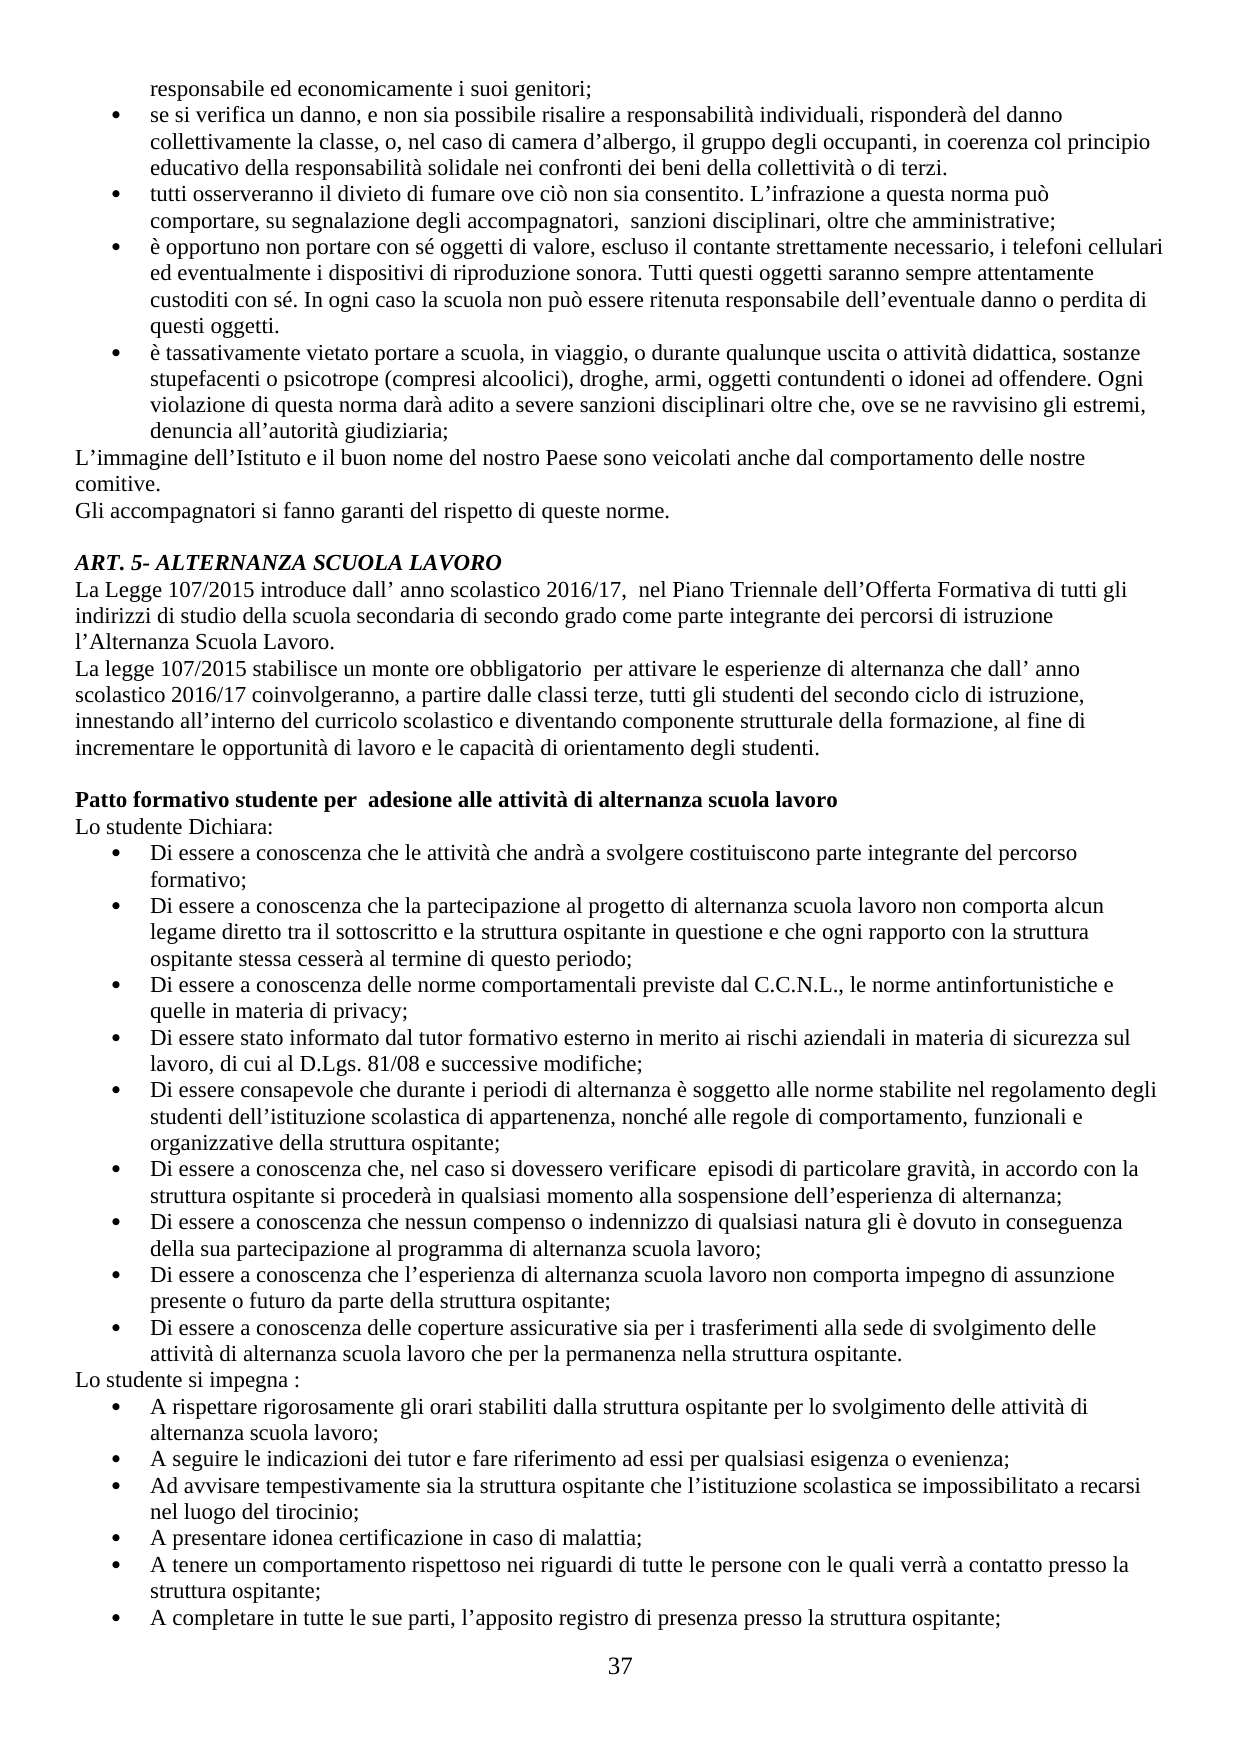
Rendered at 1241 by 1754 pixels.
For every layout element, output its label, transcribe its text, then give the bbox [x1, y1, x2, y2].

list tutti osserveranno il divieto di fumare ove ciò non sia consentito. L’infrazione a questa norma può comportare, su segnalazione degli accompagnatori, sanzioni disciplinari, oltre che amministrative; [112, 180, 1165, 233]
list Di essere a conoscenza che nessun compenso o indennizzo di qualsiasi natura gli è dovuto in conseguenza della sua partecipazione al programma di alternanza scuola lavoro; [112, 1208, 1165, 1261]
list Ad avvisare tempestivamente sia la struttura ospitante che l’istituzione scolastica se impossibilitato a recarsi nel luogo del tirocinio; [112, 1472, 1165, 1524]
list è opportuno non portare con sé oggetti di valore, escluso il contante strettamente necessario, i telefoni cellulari ed eventualmente i dispositivi di riproduzione sonora. Tutti questi oggetti saranno sempre attentamente custoditi con sé. In ogni caso la scuola non può essere ritenuta responsabile dell’eventuale danno o perdita di questi oggetti. [112, 233, 1165, 338]
list Di essere stato informato dal tutor formativo esterno in merito ai rischi aziendali in materia di sicurezza sul lavoro, di cui al D.Lgs. 81/08 e successive modifiche; [112, 1024, 1165, 1076]
list è tassativamente vietato portare a scuola, in viaggio, o durante qualunque uscita o attività didattica, sostanze stupefacenti o psicotrope (compresi alcoolici), droghe, armi, oggetti contundenti o idonei ad offendere. Ogni violazione di questa norma darà adito a severe sanzioni disciplinari oltre che, ove se ne ravvisino gli estremi, denuncia all’autorità giudiziaria; [112, 338, 1165, 444]
list A seguire le indicazioni dei tutor e fare riferimento ad essi per qualsiasi esigenza o evenienza; [112, 1445, 1165, 1472]
text L’immagine dell’Istituto e il buon nome del nostro Paese sono veicolati anche dal comportamento delle nostre comitive. [75, 444, 1165, 497]
list Di essere consapevole che durante i periodi di alternanza è soggetto alle norme stabilite nel regolamento degli studenti dell’istituzione scolastica di appartenenza, nonché alle regole di comportamento, funzionali e organizzative della struttura ospitante; [112, 1076, 1165, 1156]
list A rispettare rigorosamente gli orari stabiliti dalla struttura ospitante per lo svolgimento delle attività di alternanza scuola lavoro; [112, 1393, 1165, 1445]
list Di essere a conoscenza delle norme comportamentali previste dal C.C.N.L., le norme antinfortunistiche e quelle in materia di privacy; [112, 971, 1165, 1024]
text Gli accompagnatori si fanno garanti del rispetto di queste norme. [75, 497, 1165, 523]
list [112, 75, 1165, 101]
list A tenere un comportamento rispettoso nei riguardi di tutte le persone con le quali verrà a contatto presso la struttura ospitante; [112, 1551, 1165, 1603]
list Di essere a conoscenza delle coperture assicurative sia per i trasferimenti alla sede di svolgimento delle attività di alternanza scuola lavoro che per la permanenza nella struttura ospitante. [112, 1314, 1165, 1366]
list Di essere a conoscenza che, nel caso si dovessero verificare episodi di particolare gravità, in accordo con la struttura ospitante si procederà in qualsiasi momento alla sospensione dell’esperienza di alternanza; [112, 1156, 1165, 1208]
text Patto formativo studente per adesione alle attività di alternanza scuola lavoro [75, 787, 1165, 813]
text Lo studente Dichiara: [75, 813, 1165, 839]
text La legge 107/2015 stabilisce un monte ore obbligatorio per attivare le esperienze di alternanza che dall’ anno scolastico 2016/17 coinvolgeranno, a partire dalle classi terze, tutti gli studenti del secondo ciclo di istruzione, innestando all’interno del curricolo scolastico e diventando componente strutturale della formazione, al fine di incrementare le opportunità di lavoro e le capacità di orientamento degli studenti. [75, 655, 1165, 760]
list A presentare idonea certificazione in caso di malattia; [112, 1524, 1165, 1551]
list Di essere a conoscenza che le attività che andrà a svolgere costituiscono parte integrante del percorso formativo; [112, 839, 1165, 892]
list Di essere a conoscenza che la partecipazione al progetto di alternanza scuola lavoro non comporta alcun legame diretto tra il sottoscritto e la struttura ospitante in questione e che ogni rapporto con la struttura ospitante stessa cesserà al termine di questo periodo; [112, 892, 1165, 971]
list A completare in tutte le sue parti, l’apposito registro di presenza presso la struttura ospitante; [112, 1603, 1165, 1630]
text La Legge 107/2015 introduce dall’ anno scolastico 2016/17, nel Piano Triennale dell’Offerta Formativa di tutti gli indirizzi di studio della scuola secondaria di secondo grado come parte integrante dei percorsi di istruzione l’Alternanza Scuola Lavoro. [75, 576, 1165, 655]
text Lo studente si impegna : [75, 1366, 1165, 1393]
list Di essere a conoscenza che l’esperienza di alternanza scuola lavoro non comporta impegno di assunzione presente o futuro da parte della struttura ospitante; [112, 1261, 1165, 1314]
list se si verifica un danno, e non sia possibile risalire a responsabilità individuali, risponderà del danno collettivamente la classe, o, nel caso di camera d’albergo, il gruppo degli occupanti, in coerenza col principio educativo della responsabilità solidale nei confronti dei beni della collettività o di terzi. [112, 101, 1165, 180]
subtitle ART. 5- ALTERNANZA SCUOLA LAVORO [75, 549, 1165, 576]
